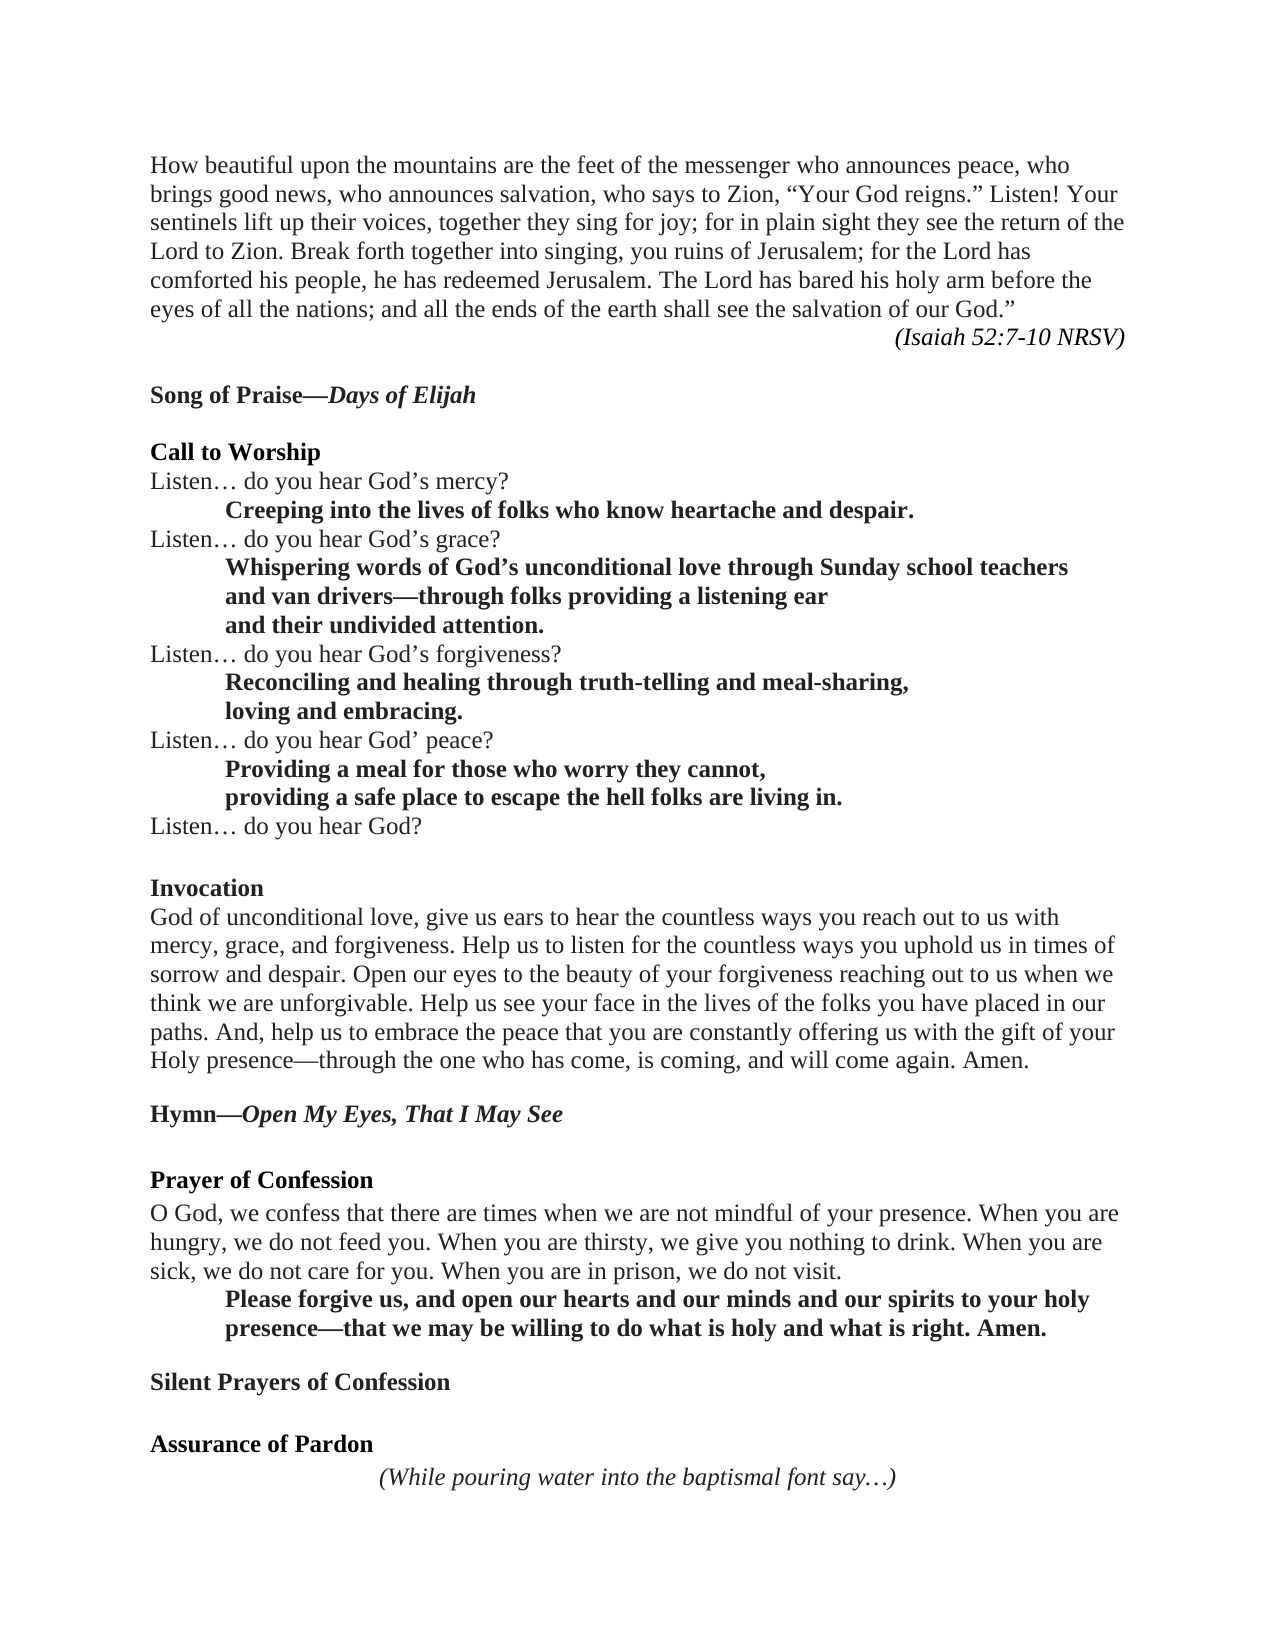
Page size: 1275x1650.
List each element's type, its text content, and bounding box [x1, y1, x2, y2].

text Listen… do you hear God’s mercy? [150, 466, 1125, 495]
text O God, we confess that there are times when we are not mindful of your presence. When you are hungry, we do not feed you. When you are thirsty, we give you nothing to drink. When you are sick, we do not care for you. When you are in prison, we do not visit. [150, 1198, 1125, 1284]
text Reconciling and healing through truth-telling and meal-sharing, [225, 667, 1125, 696]
text Whispering words of God’s unconditional love through Sunday school teachers [225, 552, 1125, 581]
text (While pouring water into the baptismal font say…) [150, 1462, 1125, 1491]
text Providing a meal for those who worry they cannot, [225, 754, 1125, 782]
text Listen… do you hear God’s grace? [150, 524, 1125, 552]
text Please forgive us, and open our hearts and our minds and our spirits to your holy presence—that we may be willing to do what is holy and what is right. Amen. [225, 1284, 1125, 1342]
text Listen… do you hear God’ peace? [150, 725, 1125, 754]
text and van drivers—through folks providing a listening ear [225, 581, 1125, 610]
text (Isaiah 52:7-10 NRSV) [150, 322, 1125, 351]
text Listen… do you hear God’s forgiveness? [150, 639, 1125, 667]
text God of unconditional love, give us ears to hear the countless ways you reach out to us with mercy, grace, and forgiveness. Help us to listen for the countless ways you uphold us in times of sorrow and despair. Open our eyes to the beauty of your forgiveness reaching out to us when we think we are unforgivable. Help us see your face in the lives of the folks you have placed in our paths. And, help us to embrace the peace that you are constantly offering us with the gift of your Holy presence—through the one who has come, is coming, and will come again. Amen. [150, 902, 1125, 1074]
text Song of Praise—Days of Elijah [150, 380, 1125, 409]
text Prayer of Confession [150, 1165, 1125, 1194]
text Silent Prayers of Confession [150, 1367, 1125, 1396]
text loving and embracing. [225, 696, 1125, 725]
text providing a safe place to escape the hell folks are living in. [225, 782, 1125, 811]
text Call to Worship [150, 437, 1125, 466]
text Invocation [150, 873, 1125, 902]
text Assurance of Pardon [150, 1429, 1125, 1458]
text Creeping into the lives of folks who know heartache and despair. [225, 495, 1125, 524]
text How beautiful upon the mountains are the feet of the messenger who announces peace, who brings good news, who announces salvation, who says to Zion, “Your God reigns.” Listen! Your sentinels lift up their voices, together they sing for joy; for in plain sight they see the return of the Lord to Zion. Break forth together into singing, you ruins of Jerusalem; for the Lord has comforted his people, he has redeemed Jerusalem. The Lord has bared his holy arm before the eyes of all the nations; and all the ends of the earth shall see the salvation of our God.” [150, 150, 1125, 322]
text and their undivided attention. [225, 610, 1125, 639]
text Listen… do you hear God? [150, 811, 1125, 840]
text Hymn—Open My Eyes, That I May See [150, 1099, 1125, 1128]
